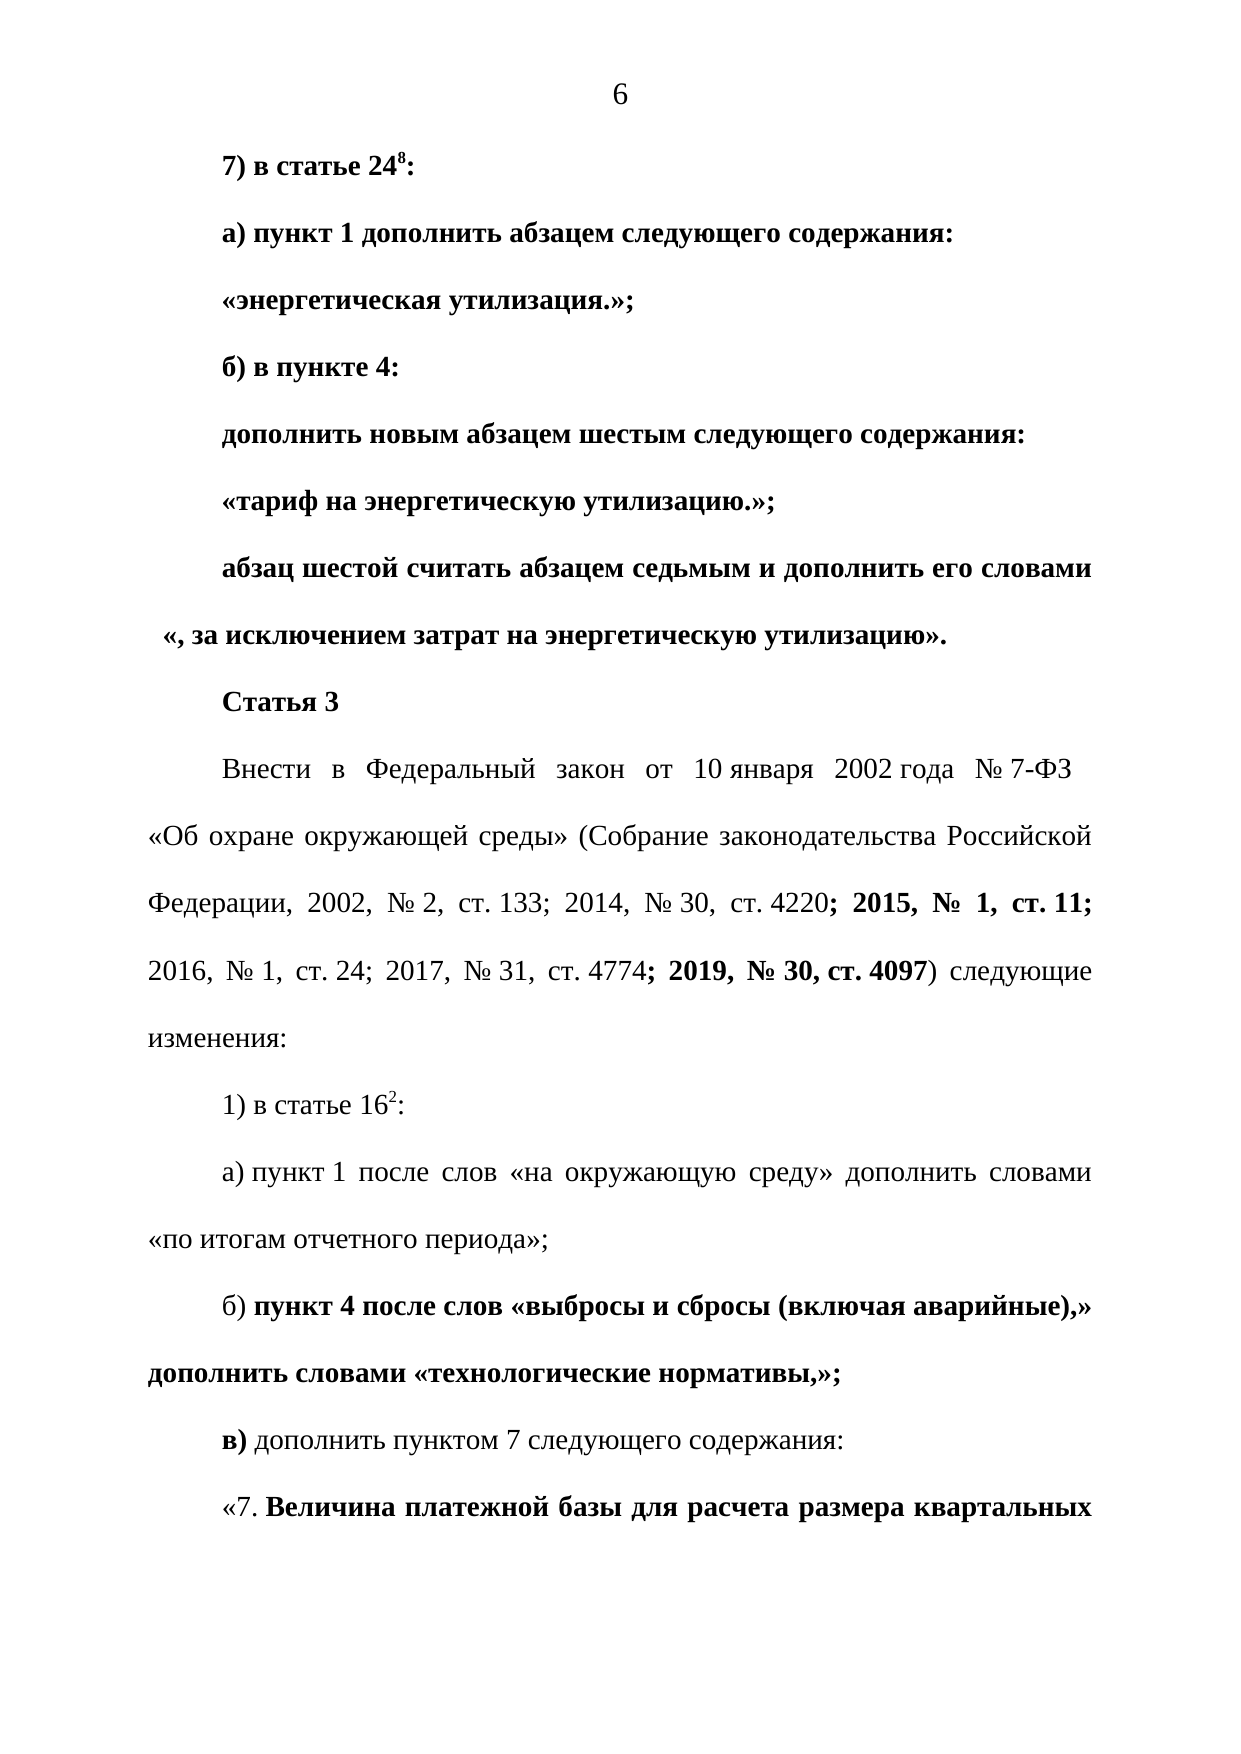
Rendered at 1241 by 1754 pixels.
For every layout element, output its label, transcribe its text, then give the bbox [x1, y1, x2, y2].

text «тариф на энергетическую утилизацию.»; [148, 483, 1092, 517]
text Статья 3 [148, 684, 1092, 718]
text Внести в Федеральный закон от 10 января 2002 года № 7-ФЗ «Об охране окружающей среды» (Собрание законодательства Российской Федерации, 2002, № 2, ст. 133; 2014, № 30, ст. 4220; 2015, № 1, ст. 11; 2016, № 1, ст. 24; 2017, № 31, ст. 4774; 2019, № 30, ст. 4097) следующие изменения: [148, 751, 1092, 1053]
text абзац шестой считать абзацем седьмым и дополнить его словами «, за исключением затрат на энергетическую утилизацию». [162, 550, 1092, 651]
text а) пункт 1 после слов «на окружающую среду» дополнить словами «по итогам отчетного периода»; [148, 1154, 1092, 1254]
text б) в пункте 4: [222, 349, 1092, 382]
text в) дополнить пунктом 7 следующего содержания: [148, 1422, 1092, 1456]
text дополнить новым абзацем шестым следующего содержания: [222, 416, 1092, 449]
text 7) в статье 248: [222, 148, 1092, 181]
text б) пункт 4 после слов «выбросы и сбросы (включая аварийные),» дополнить словами «технологические нормативы,»; [148, 1288, 1092, 1389]
text «энергетическая утилизация.»; [148, 282, 1092, 315]
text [148, 1489, 1092, 1523]
text а) пункт 1 дополнить абзацем следующего содержания: [222, 215, 1092, 248]
text 1) в статье 162: [148, 1087, 1092, 1120]
